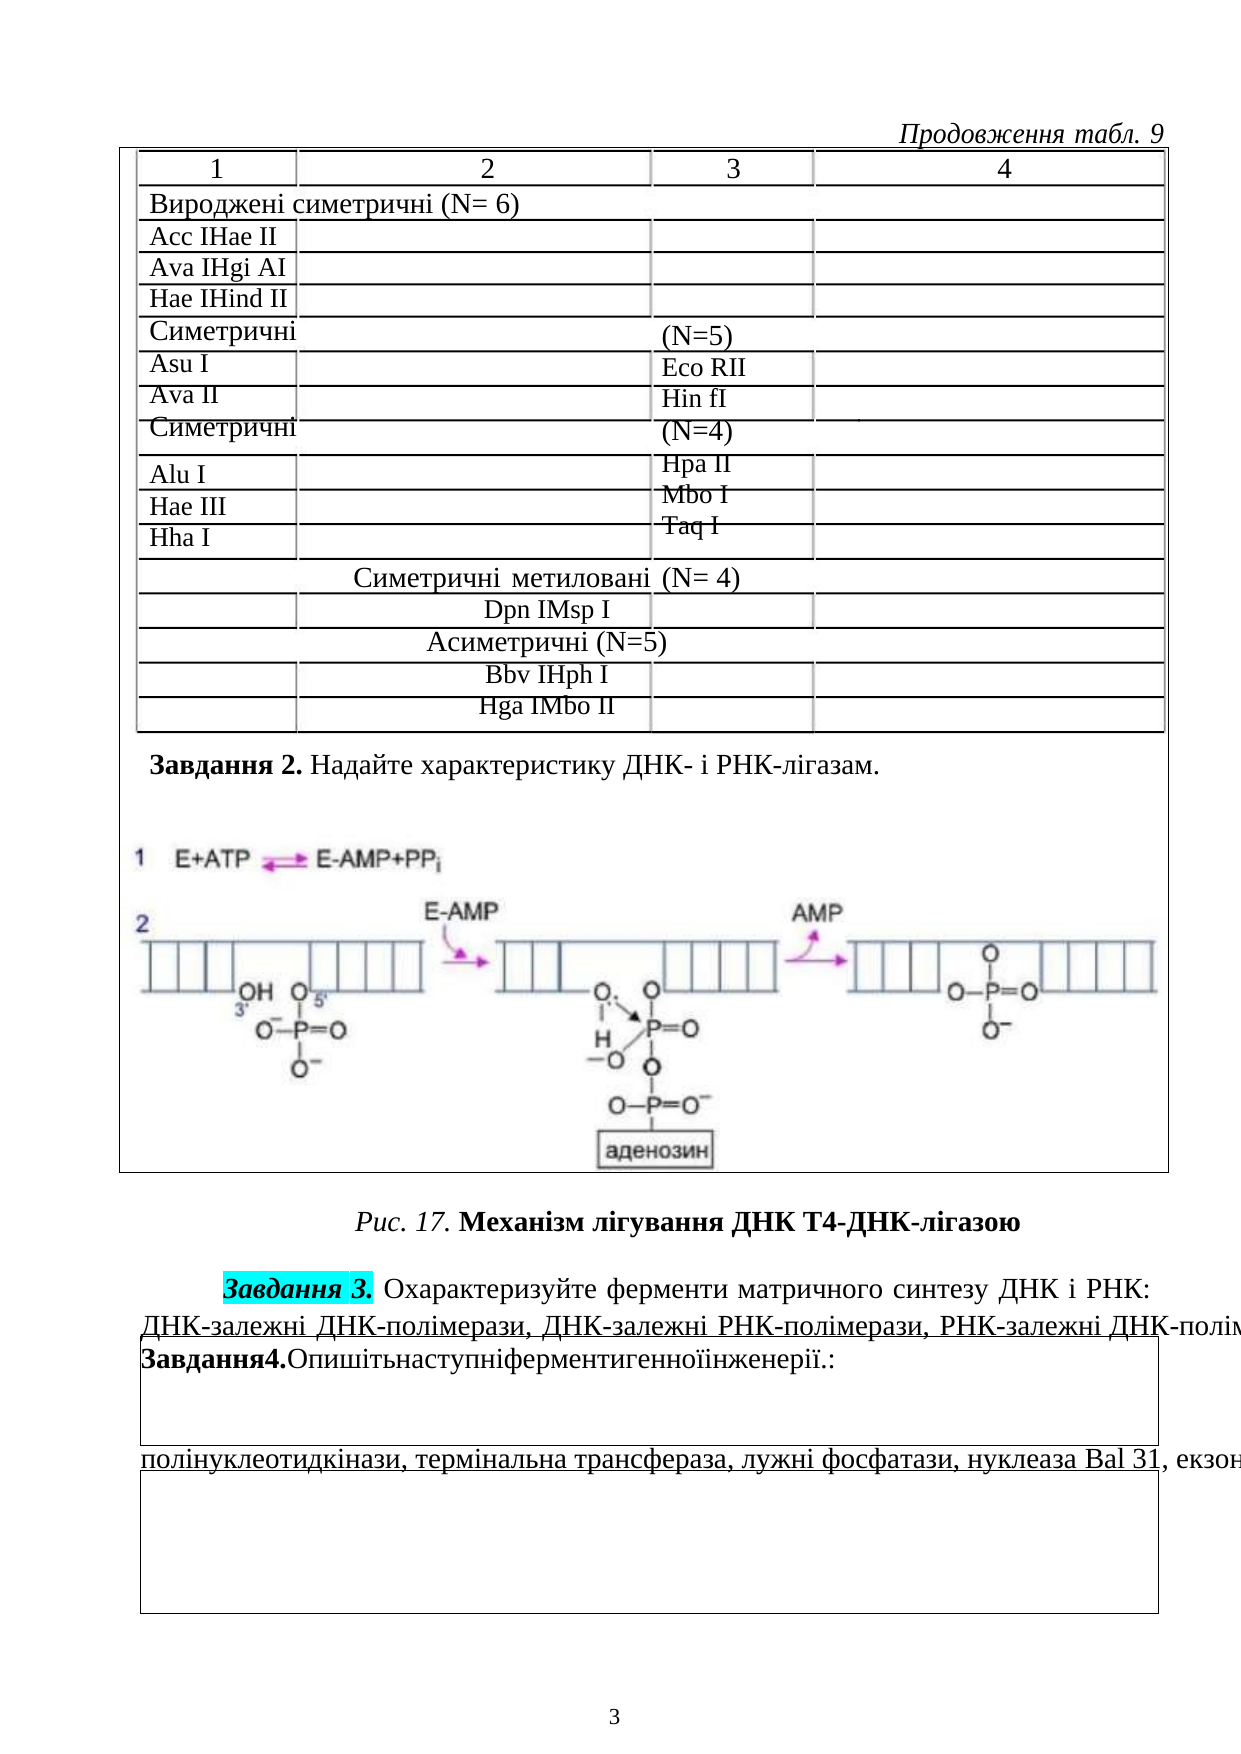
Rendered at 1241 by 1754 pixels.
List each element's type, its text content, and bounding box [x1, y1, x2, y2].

subtitle Рис. 17. Механізм лігування ДНК Т4-ДНК-лігазою [220, 1204, 1155, 1237]
picture [141, 1337, 1158, 1445]
picture [141, 1471, 1158, 1613]
text Завдання 3. Охарактеризуйте ферменти матричного синтезу ДНК і РНК: [373, 1271, 1155, 1304]
text Продовження табл. 9 [129, 116, 1164, 150]
picture [120, 148, 1168, 1172]
